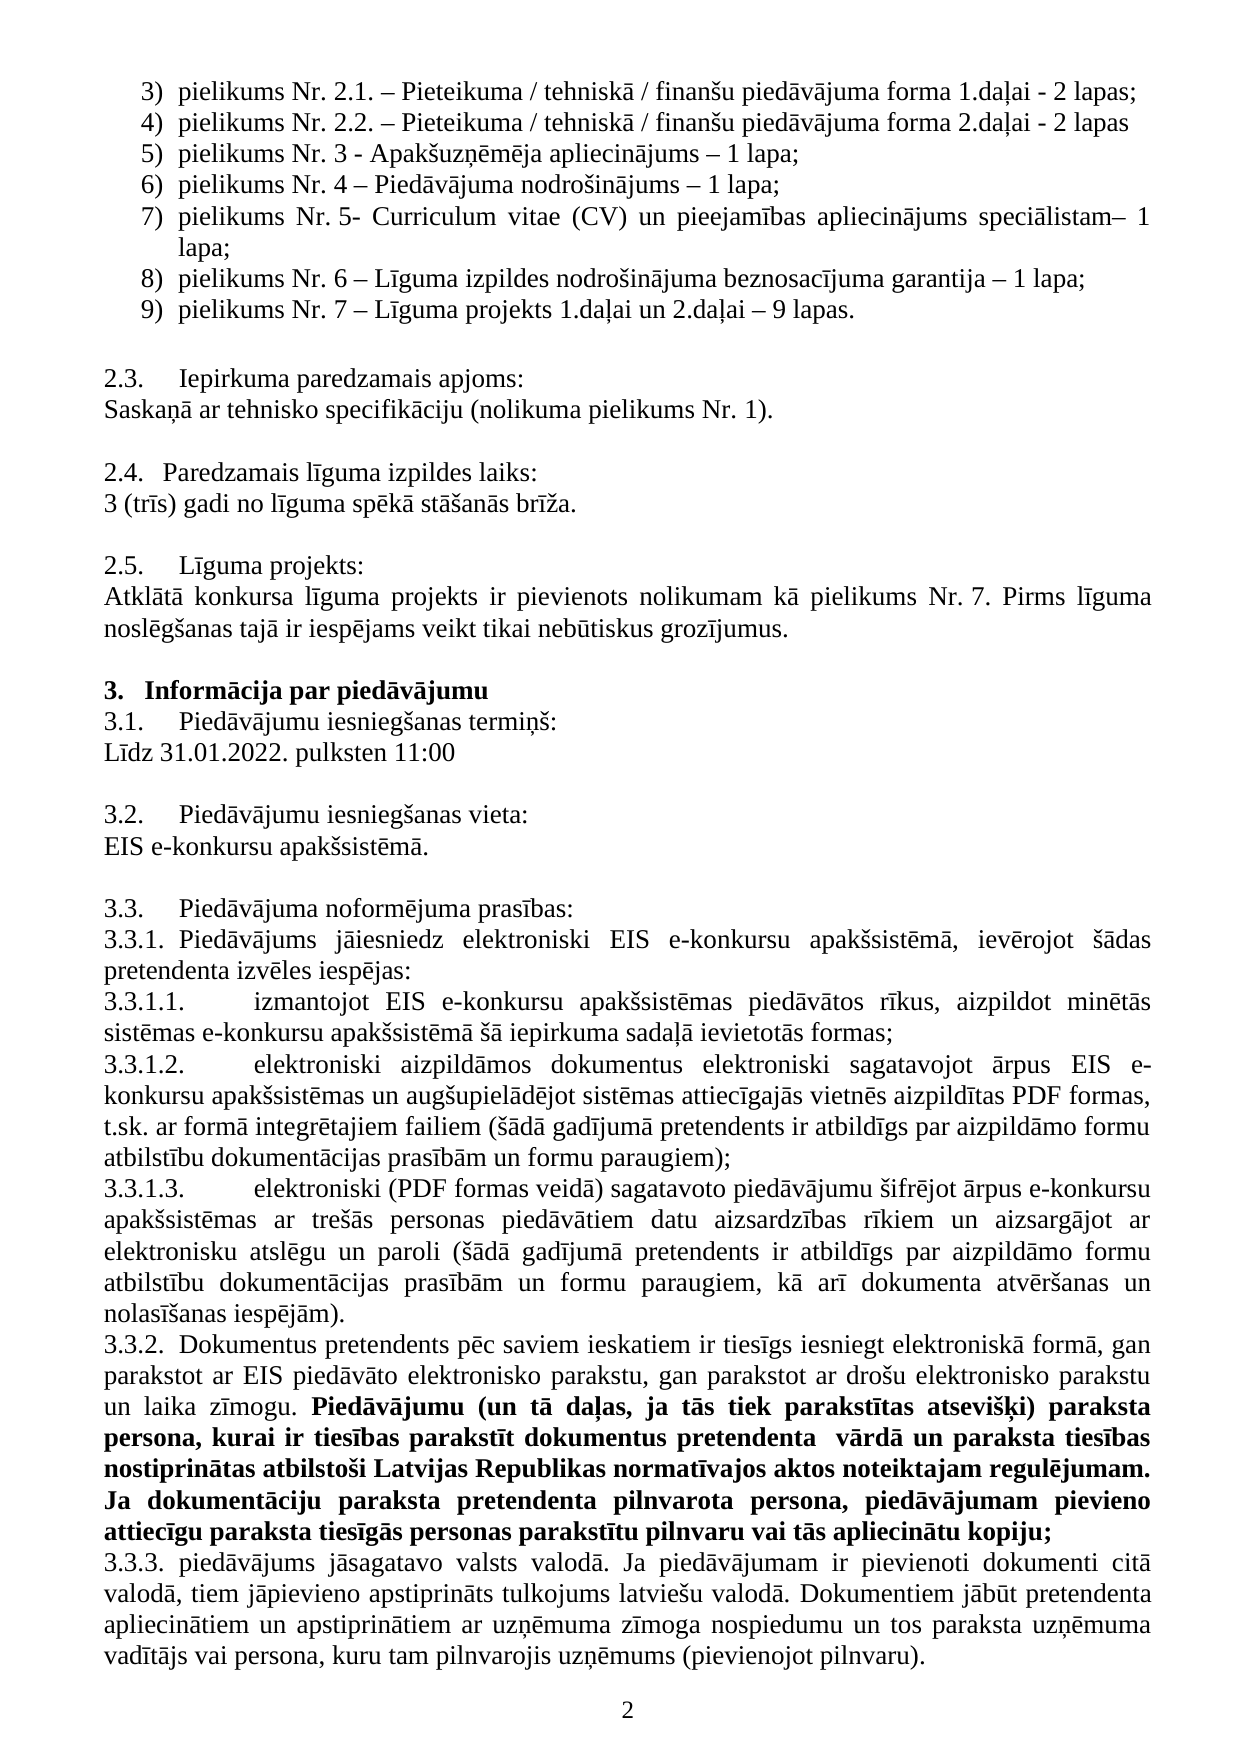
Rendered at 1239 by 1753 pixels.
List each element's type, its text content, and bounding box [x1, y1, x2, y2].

list pielikums Nr. 6 – Līguma izpildes nodrošinājuma beznosacījuma garantija – 1 lapa; [141, 262, 1152, 293]
list Dokumentus pretendents pēc saviem ieskatiem ir tiesīgs iesniegt elektroniskā formā, gan parakstot ar EIS piedāvāto elektronisko parakstu, gan parakstot ar drošu elektronisko parakstu un laika zīmogu. Piedāvājumu (un tā daļas, ja tās tiek parakstītas atsevišķi) paraksta persona, kurai ir tiesības parakstīt dokumentus pretendenta vārdā un paraksta tiesības nostiprinātas atbilstoši Latvijas Republikas normatīvajos aktos noteiktajam regulējumam. Ja dokumentāciju paraksta pretendenta pilnvarota persona, piedāvājumam pievieno attiecīgu paraksta tiesīgās personas parakstītu pilnvaru vai tās apliecinātu kopiju; [103, 1328, 1152, 1546]
list Iepirkuma paredzamais apjoms: [103, 362, 1152, 394]
list pielikums Nr. 4 – Piedāvājuma nodrošinājums – 1 lapa; [141, 168, 1152, 199]
list Piedāvājuma noformējuma prasības: [103, 892, 1152, 923]
list pielikums Nr. 2.1. – Pieteikuma / tehniskā / finanšu piedāvājuma forma 1.daļai - 2 lapas; [141, 75, 1152, 106]
list pielikums Nr. 3 - Apakšuzņēmēja apliecinājums – 1 lapa; [141, 137, 1152, 168]
text Līdz 31.01.2022. pulksten 11:00 [103, 736, 1152, 767]
text Saskaņā ar tehnisko specifikāciju (nolikuma pielikums Nr. 1). [103, 394, 1104, 425]
list pielikums Nr. 7 – Līguma projekts 1.daļai un 2.daļai – 9 lapas. [141, 293, 1152, 324]
list elektroniski (PDF formas veidā) sagatavoto piedāvājumu šifrējot ārpus e-konkursu apakšsistēmas ar trešās personas piedāvātiem datu aizsardzības rīkiem un aizsargājot ar elektronisku atslēgu un paroli (šādā gadījumā pretendents ir atbildīgs par aizpildāmo formu atbilstību dokumentācijas prasībām un formu paraugiem, kā arī dokumenta atvēršanas un nolasīšanas iespējām). [103, 1172, 1152, 1328]
text 3 (trīs) gadi no līguma spēkā stāšanās brīža. [103, 487, 1152, 518]
list Piedāvājums jāiesniedz elektroniski EIS e-konkursu apakšsistēmā, ievērojot šādas pretendenta izvēles iespējas: [103, 923, 1152, 985]
list piedāvājums jāsagatavo valsts valodā. Ja piedāvājumam ir pievienoti dokumenti citā valodā, tiem jāpievieno apstiprināts tulkojums latviešu valodā. Dokumentiem jābūt pretendenta apliecinātiem un apstiprinātiem ar uzņēmuma zīmoga nospiedumu un tos paraksta uzņēmuma vadītājs vai persona, kuru tam pilnvarojis uzņēmums (pievienojot pilnvaru). [103, 1546, 1152, 1671]
list pielikums Nr. 5- Curriculum vitae (CV) un pieejamības apliecinājums speciālistam– 1 lapa; [141, 199, 1152, 262]
list Piedāvājumu iesniegšanas termiņš: [103, 705, 1152, 736]
text EIS e-konkursu apakšsistēmā. [103, 830, 1104, 861]
text Atklātā konkursa līguma projekts ir pievienots nolikumam kā pielikums Nr. 7. Pirms līguma noslēgšanas tajā ir iespējams veikt tikai nebūtiskus grozījumus. [103, 581, 1152, 643]
list Informācija par piedāvājumu [103, 674, 1152, 705]
list pielikums Nr. 2.2. – Pieteikuma / tehniskā / finanšu piedāvājuma forma 2.daļai - 2 lapas [141, 106, 1152, 137]
list Piedāvājumu iesniegšanas vieta: [103, 798, 1104, 830]
list elektroniski aizpildāmos dokumentus elektroniski sagatavojot ārpus EIS e-konkursu apakšsistēmas un augšupielādējot sistēmas attiecīgajās vietnēs aizpildītas PDF formas, t.sk. ar formā integrētajiem failiem (šādā gadījumā pretendents ir atbildīgs par aizpildāmo formu atbilstību dokumentācijas prasībām un formu paraugiem); [103, 1048, 1152, 1172]
list Paredzamais līguma izpildes laiks: [103, 456, 1152, 487]
list Līguma projekts: [103, 549, 1152, 581]
list izmantojot EIS e-konkursu apakšsistēmas piedāvātos rīkus, aizpildot minētās sistēmas e-konkursu apakšsistēmā šā iepirkuma sadaļā ievietotās formas; [103, 985, 1152, 1048]
